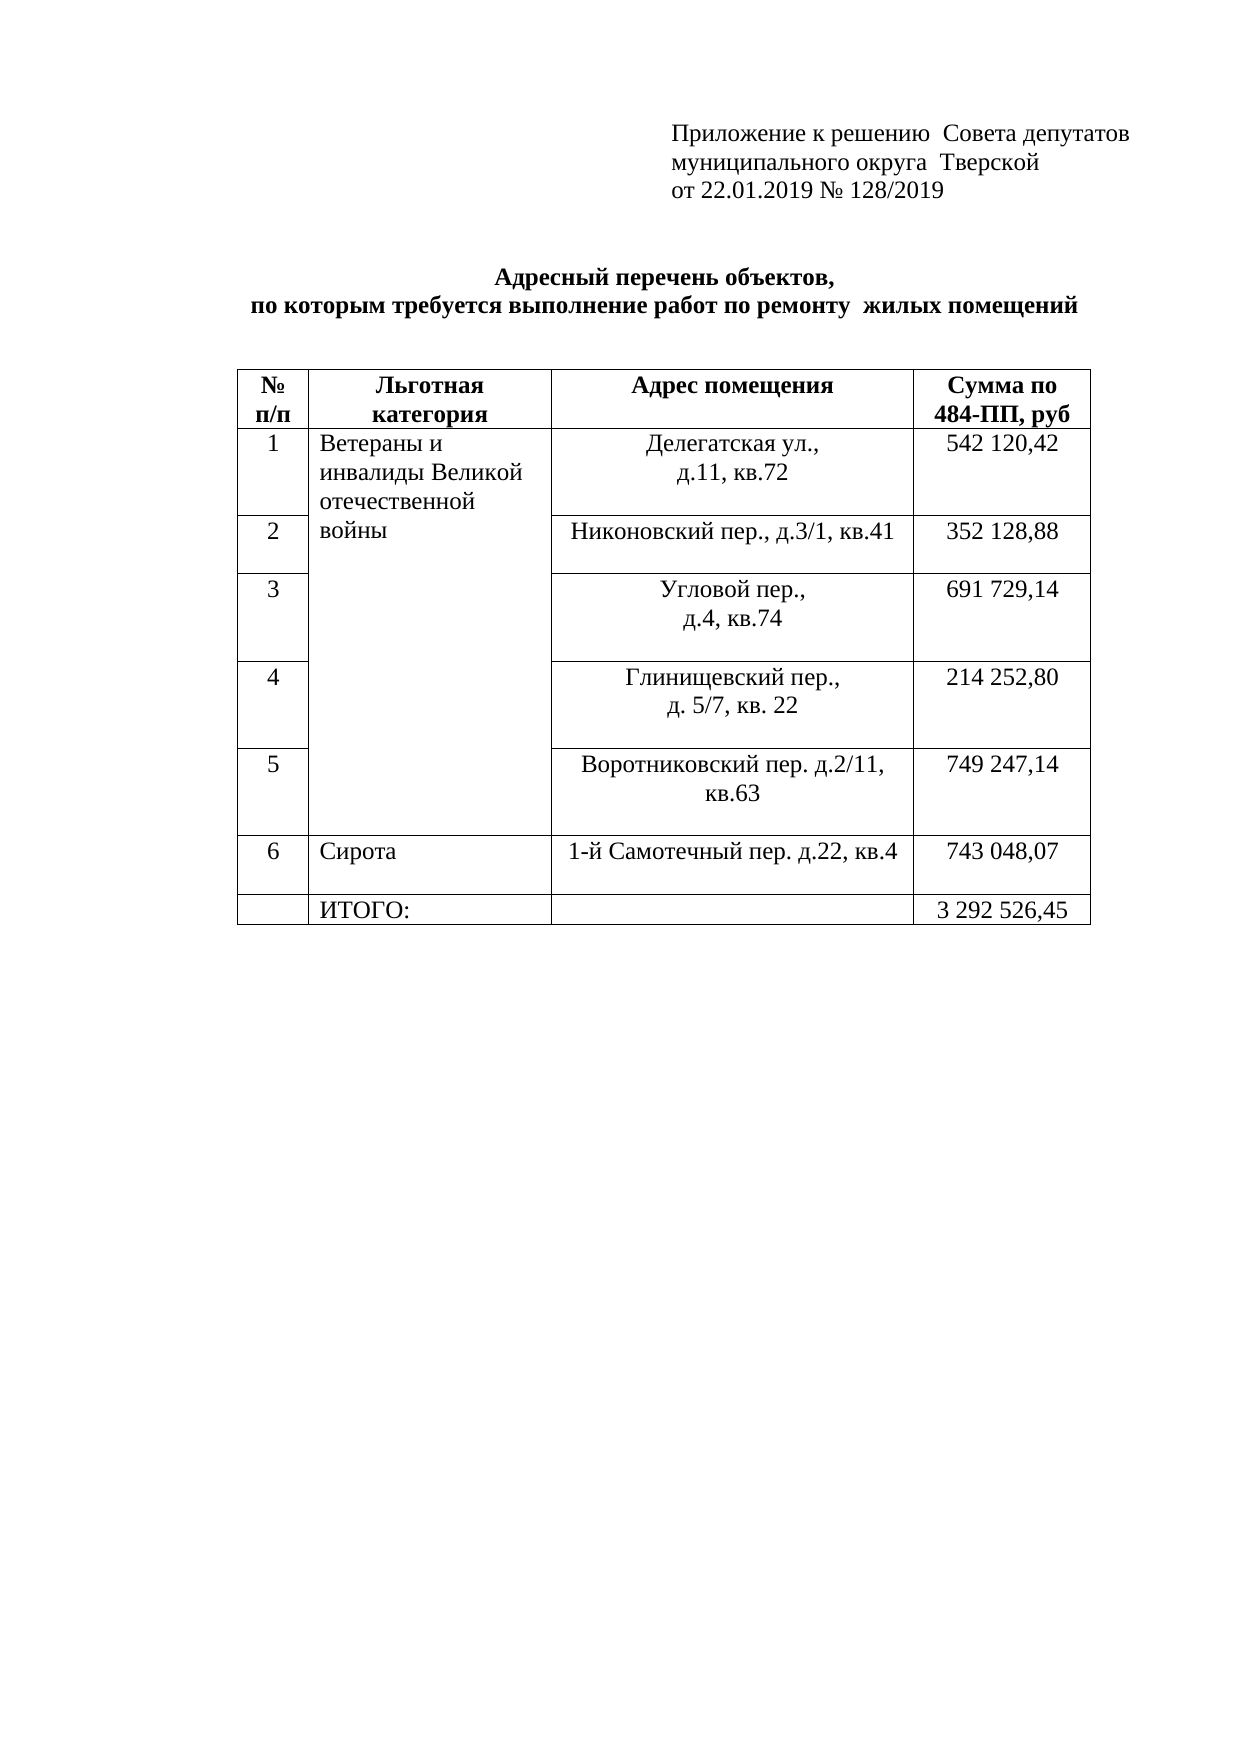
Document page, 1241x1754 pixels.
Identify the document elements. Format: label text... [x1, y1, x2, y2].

table_cell 2 [238, 516, 308, 573]
table_cell 6 [238, 836, 308, 894]
table_cell Никоновский пер., д.3/1, кв.41 [552, 516, 913, 573]
table_cell 4 [238, 662, 308, 748]
table_cell Угловой пер., д.4, кв.74 [552, 574, 913, 661]
table_cell Ветераны и инвалиды Великой отечественной войны [309, 429, 551, 835]
table_cell 3 [238, 574, 308, 661]
table_cell 1-й Самотечный пер. д.22, кв.4 [552, 836, 913, 894]
table_cell 749 247,14 [914, 749, 1090, 835]
table_cell Воротниковский пер. д.2/11, кв.63 [552, 749, 913, 835]
table_cell 214 252,80 [914, 662, 1090, 748]
table_header Сумма по 484-ПП, руб [914, 370, 1090, 427]
table_cell [238, 895, 308, 923]
table_cell 352 128,88 [914, 516, 1090, 573]
table_header Льготная категория [309, 370, 551, 427]
table_cell 691 729,14 [914, 574, 1090, 661]
text муниципального округа Тверской [177, 147, 1152, 176]
table_cell 743 048,07 [914, 836, 1090, 894]
table_cell [552, 895, 913, 923]
table_cell 5 [238, 749, 308, 835]
text по которым требуется выполнение работ по ремонту жилых помещений [177, 291, 1152, 319]
table_cell Делегатская ул., д.11, кв.72 [552, 429, 913, 515]
table_header № п/п [238, 370, 308, 427]
table_cell ИТОГО: [309, 895, 551, 923]
text от 22.01.2019 № 128/2019 [177, 176, 1152, 204]
table_cell Глинищевский пер., д. 5/7, кв. 22 [552, 662, 913, 748]
text Адресный перечень объектов, [177, 262, 1152, 291]
table_cell 542 120,42 [914, 429, 1090, 515]
table_header Адрес помещения [552, 370, 913, 427]
table_cell Сирота [309, 836, 551, 894]
table_cell 3 292 526,45 [914, 895, 1090, 923]
text Приложение к решению Совета депутатов [177, 118, 1152, 147]
table_cell 1 [238, 429, 308, 515]
